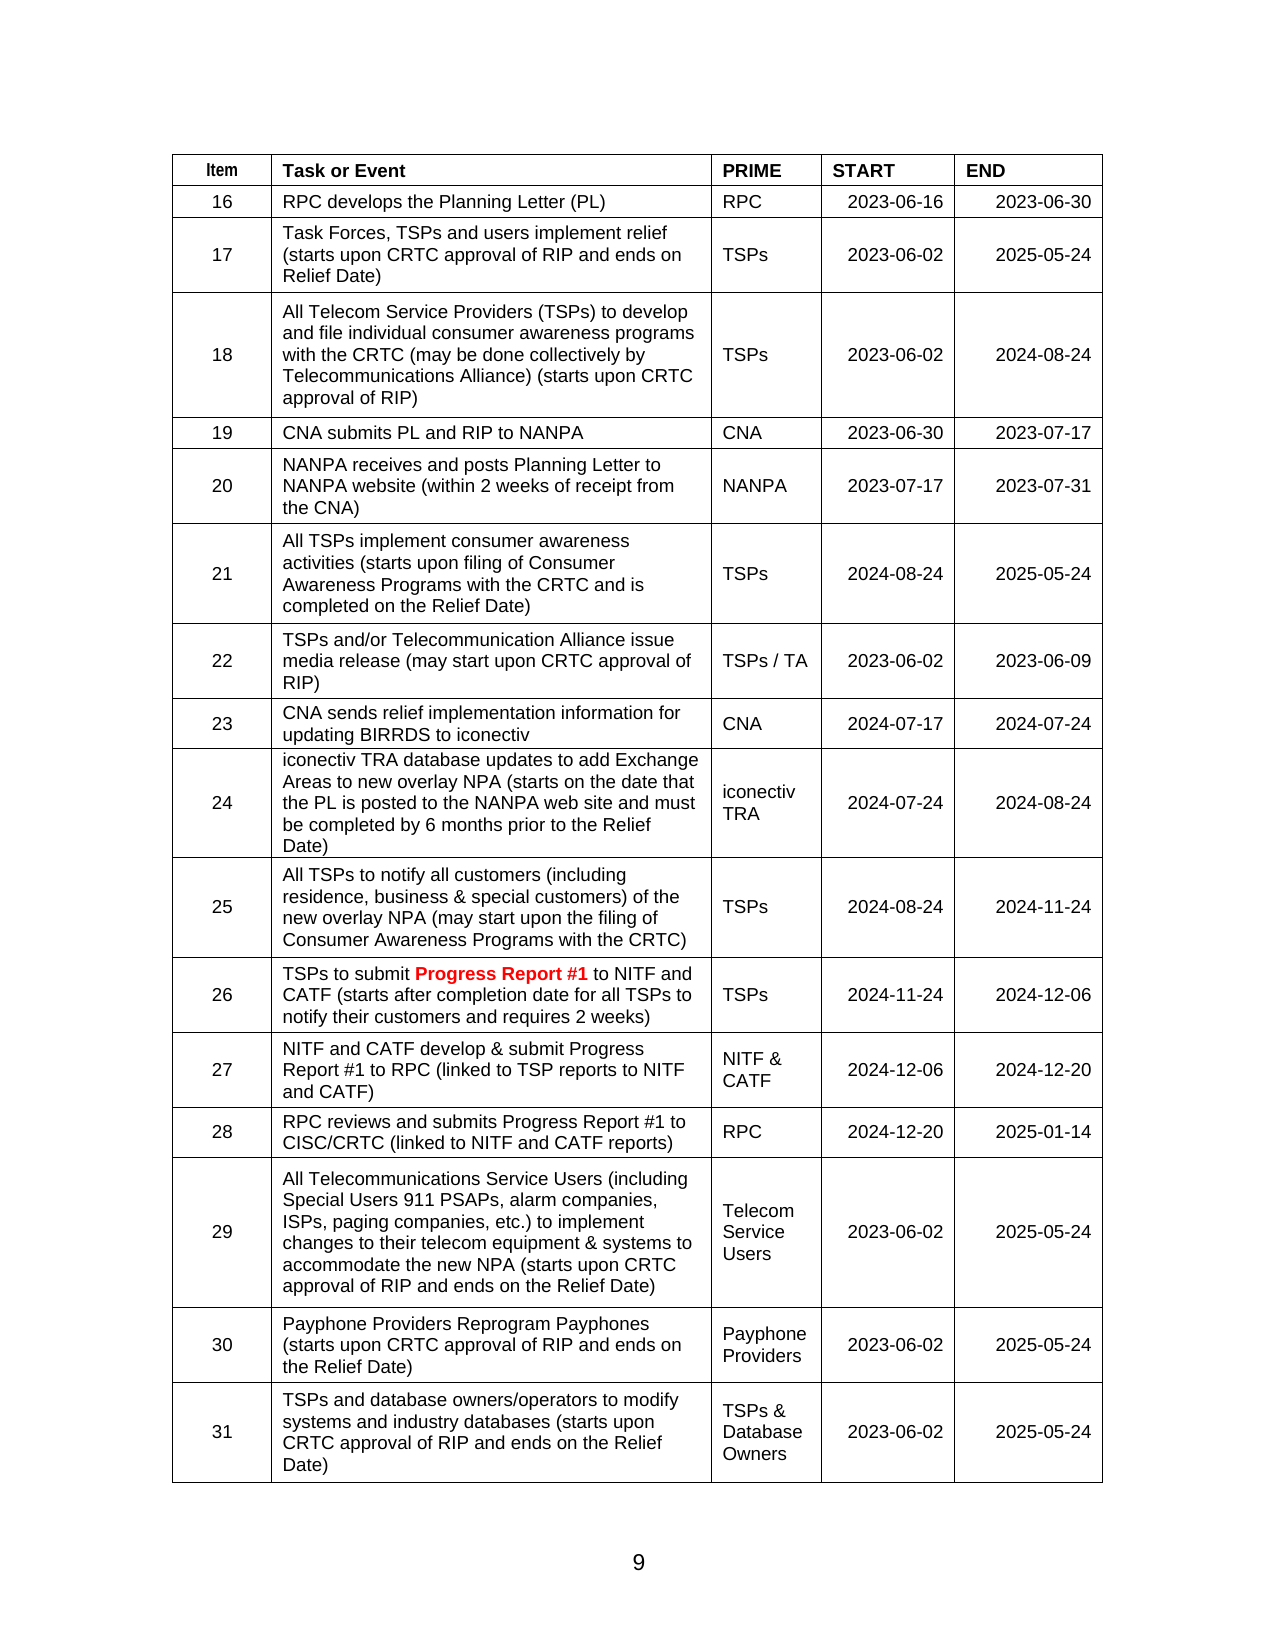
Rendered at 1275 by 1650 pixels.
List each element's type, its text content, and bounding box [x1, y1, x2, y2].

table_cell 31 [173, 1383, 271, 1482]
table_cell 2024-07-17 [822, 699, 954, 748]
table_cell 2023-06-02 [822, 1383, 954, 1482]
table_cell 20 [173, 449, 271, 523]
table_cell 2023-06-02 [822, 1308, 954, 1382]
table_cell 2024-12-06 [822, 1033, 954, 1107]
table_cell 2024-08-24 [955, 293, 1102, 417]
table_header END [955, 155, 1102, 185]
table_cell 2023-06-16 [822, 186, 954, 217]
table_cell 2024-11-24 [955, 858, 1102, 957]
table_cell 27 [173, 1033, 271, 1107]
table_cell RPC reviews and submits Progress Report #1 to CISC/CRTC (linked to NITF and CATF reports) [272, 1108, 711, 1157]
table_cell iconectiv TRA [712, 749, 821, 857]
table_cell 2024-12-20 [955, 1033, 1102, 1107]
table_cell 2024-07-24 [955, 699, 1102, 748]
table_cell Payphone Providers [712, 1308, 821, 1382]
table_cell All TSPs implement consumer awareness activities (starts upon filing of Consumer Awareness Programs with the CRTC and is completed on the Relief Date) [272, 524, 711, 623]
table_cell 2024-12-20 [822, 1108, 954, 1157]
table_cell RPC develops the Planning Letter (PL) [272, 186, 711, 217]
table_cell TSPs [712, 293, 821, 417]
table_cell 29 [173, 1158, 271, 1307]
table_cell 2023-06-09 [955, 624, 1102, 698]
table_cell 2024-08-24 [822, 858, 954, 957]
table_cell CNA sends relief implementation information for updating BIRRDS to iconectiv [272, 699, 711, 748]
table_cell 2025-01-14 [955, 1108, 1102, 1157]
table_cell TSPs [712, 958, 821, 1032]
table_cell TSPs / TA [712, 624, 821, 698]
table_cell iconectiv TRA database updates to add Exchange Areas to new overlay NPA (starts on the date that the PL is posted to the NANPA web site and must be completed by 6 months prior to the Relief Date) [272, 749, 711, 857]
table_cell 22 [173, 624, 271, 698]
table_cell Payphone Providers Reprogram Payphones (starts upon CRTC approval of RIP and ends on the Relief Date) [272, 1308, 711, 1382]
table_cell CNA [712, 699, 821, 748]
table_cell 2024-08-24 [822, 524, 954, 623]
table_cell RPC [712, 1108, 821, 1157]
table_header Task or Event [272, 155, 711, 185]
table_cell 24 [173, 749, 271, 857]
table_cell 2025-05-24 [955, 218, 1102, 292]
table_cell CNA submits PL and RIP to NANPA [272, 418, 711, 448]
table_cell 2024-11-24 [822, 958, 954, 1032]
table_cell 2023-06-30 [955, 186, 1102, 217]
table_cell 2025-05-24 [955, 524, 1102, 623]
table_cell NANPA [712, 449, 821, 523]
table_cell 28 [173, 1108, 271, 1157]
table_cell 19 [173, 418, 271, 448]
table_cell 2025-05-24 [955, 1158, 1102, 1307]
table_cell RPC [712, 186, 821, 217]
table_cell NITF & CATF [712, 1033, 821, 1107]
table_cell TSPs and/or Telecommunication Alliance issue media release (may start upon CRTC approval of RIP) [272, 624, 711, 698]
table_cell All Telecommunications Service Users (including Special Users 911 PSAPs, alarm companies, ISPs, paging companies, etc.) to implement changes to their telecom equipment & systems to accommodate the new NPA (starts upon CRTC approval of RIP and ends on the Relief Date) [272, 1158, 711, 1307]
table_cell 23 [173, 699, 271, 748]
table_header START [822, 155, 954, 185]
table_cell NANPA receives and posts Planning Letter to NANPA website (within 2 weeks of receipt from the CNA) [272, 449, 711, 523]
table_cell 2024-07-24 [822, 749, 954, 857]
table_cell Telecom Service Users [712, 1158, 821, 1307]
table_cell 25 [173, 858, 271, 957]
table_cell TSPs to submit Progress Report #1 to NITF and CATF (starts after completion date for all TSPs to notify their customers and requires 2 weeks) [272, 958, 711, 1032]
table_cell 18 [173, 293, 271, 417]
table_cell 2023-06-02 [822, 1158, 954, 1307]
table_header PRIME [712, 155, 821, 185]
table_cell TSPs and database owners/operators to modify systems and industry databases (starts upon CRTC approval of RIP and ends on the Relief Date) [272, 1383, 711, 1482]
table_cell 2025-05-24 [955, 1308, 1102, 1382]
table_cell 2023-06-02 [822, 293, 954, 417]
table_cell 2025-05-24 [955, 1383, 1102, 1482]
table_cell 16 [173, 186, 271, 217]
table_cell 2024-08-24 [955, 749, 1102, 857]
table_cell NITF and CATF develop & submit Progress Report #1 to RPC (linked to TSP reports to NITF and CATF) [272, 1033, 711, 1107]
table_cell TSPs [712, 858, 821, 957]
table_cell 2023-07-17 [955, 418, 1102, 448]
table_cell 2023-06-30 [822, 418, 954, 448]
table_cell TSPs [712, 218, 821, 292]
table_cell All TSPs to notify all customers (including residence, business & special customers) of the new overlay NPA (may start upon the filing of Consumer Awareness Programs with the CRTC) [272, 858, 711, 957]
table_cell Task Forces, TSPs and users implement relief (starts upon CRTC approval of RIP and ends on Relief Date) [272, 218, 711, 292]
table_cell All Telecom Service Providers (TSPs) to develop and file individual consumer awareness programs with the CRTC (may be done collectively by Telecommunications Alliance) (starts upon CRTC approval of RIP) [272, 293, 711, 417]
table_cell 17 [173, 218, 271, 292]
table_cell 30 [173, 1308, 271, 1382]
table_cell 2023-07-31 [955, 449, 1102, 523]
table_header Item [173, 155, 271, 185]
table_cell TSPs & Database Owners [712, 1383, 821, 1482]
table_cell 2023-06-02 [822, 624, 954, 698]
table_cell 26 [173, 958, 271, 1032]
table_cell TSPs [712, 524, 821, 623]
table_cell CNA [712, 418, 821, 448]
table_cell 21 [173, 524, 271, 623]
table_cell 2024-12-06 [955, 958, 1102, 1032]
table_cell 2023-07-17 [822, 449, 954, 523]
table_cell 2023-06-02 [822, 218, 954, 292]
